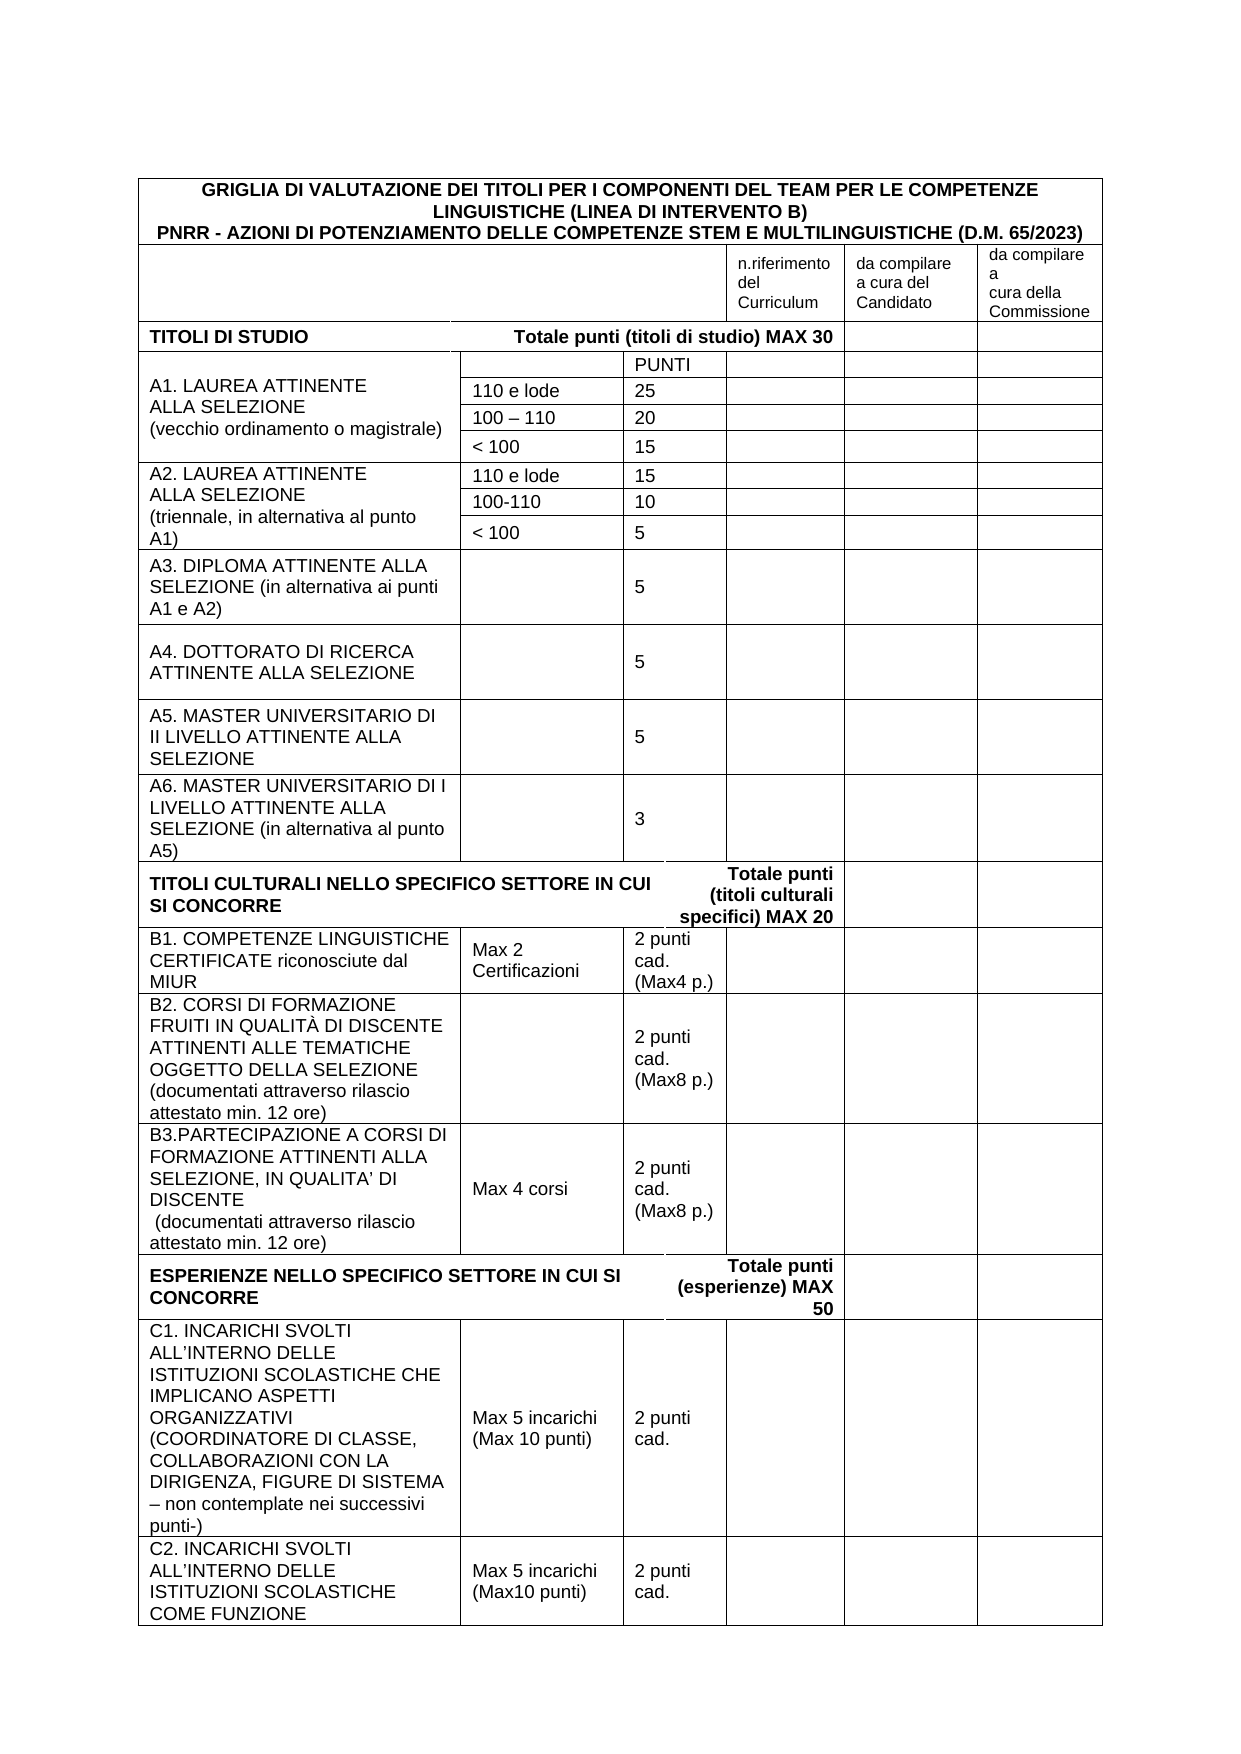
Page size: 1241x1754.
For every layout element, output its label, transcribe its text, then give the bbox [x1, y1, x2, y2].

table_cell [727, 378, 844, 404]
table_cell [727, 431, 844, 462]
table_header GRIGLIA DI VALUTAZIONE DEI TITOLI PER I COMPONENTI DEL TEAM PER LE COMPETENZE LINGUISTICHE (LINEA DI INTERVENTO B) PNRR - AZIONI DI POTENZIAMENTO DELLE COMPETENZE STEM E MULTILINGUISTICHE (D.M. 65/2023) [139, 179, 1102, 243]
table_cell 25 [624, 378, 726, 404]
table_cell [727, 1537, 844, 1625]
table_cell [845, 1124, 977, 1253]
table_cell [978, 700, 1102, 774]
table_cell [845, 322, 977, 351]
table_cell 110 e lode [461, 378, 623, 404]
table_cell [978, 862, 1102, 927]
table_cell Totale punti (titoli di studio) MAX 30 [451, 322, 844, 351]
table_cell [845, 405, 977, 430]
table_cell [727, 516, 844, 549]
table_cell B1. COMPETENZE LINGUISTICHE CERTIFICATE riconosciute dal MIUR [139, 928, 460, 993]
table_cell [727, 928, 844, 993]
table_cell [461, 550, 623, 624]
table_cell [845, 1537, 977, 1625]
table_cell 10 [624, 489, 726, 515]
table_cell < 100 [461, 516, 623, 549]
table_cell Max 5 incarichi (Max 10 punti) [461, 1320, 623, 1536]
table_cell [978, 378, 1102, 404]
table_cell A2. LAUREA ATTINENTE ALLA SELEZIONE (triennale, in alternativa al punto A1) [139, 463, 460, 549]
table_cell [978, 352, 1102, 377]
table_cell [845, 700, 977, 774]
table_cell [978, 928, 1102, 993]
table_cell 2 punti cad. [624, 1320, 726, 1536]
table_cell 100 – 110 [461, 405, 623, 430]
table_cell ESPERIENZE NELLO SPECIFICO SETTORE IN CUI SI CONCORRE [139, 1255, 664, 1319]
table_cell [978, 431, 1102, 462]
table_cell [845, 489, 977, 515]
table_cell [845, 550, 977, 624]
table_cell [139, 245, 726, 321]
table_cell A4. DOTTORATO DI RICERCA ATTINENTE ALLA SELEZIONE [139, 625, 460, 699]
table_cell [978, 405, 1102, 430]
table_cell [978, 322, 1102, 351]
table_cell [978, 516, 1102, 549]
table_cell [727, 550, 844, 624]
table_cell [727, 1320, 844, 1536]
table_cell n.riferimento del Curriculum [727, 245, 844, 321]
table_cell [978, 463, 1102, 488]
table_cell [727, 405, 844, 430]
table_cell 3 [624, 775, 726, 861]
table_cell [727, 994, 844, 1123]
table_cell Max 4 corsi [461, 1124, 623, 1253]
table_cell [727, 700, 844, 774]
table_cell [978, 775, 1102, 861]
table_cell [461, 1537, 623, 1625]
table_cell [461, 775, 623, 861]
table_cell [727, 489, 844, 515]
table_cell A5. MASTER UNIVERSITARIO DI II LIVELLO ATTINENTE ALLA SELEZIONE [139, 700, 460, 774]
table_cell [978, 1255, 1102, 1319]
table_cell C1. INCARICHI SVOLTI ALL’INTERNO DELLE ISTITUZIONI SCOLASTICHE CHE IMPLICANO ASPETTI ORGANIZZATIVI (COORDINATORE DI CLASSE, COLLABORAZIONI CON LA DIRIGENZA, FIGURE DI SISTEMA – non contemplate nei successivi punti-) [139, 1320, 460, 1536]
table_cell da compilare a cura della Commissione [978, 245, 1102, 321]
table_cell [978, 1124, 1102, 1253]
table_cell [845, 516, 977, 549]
table_cell [845, 994, 977, 1123]
table_cell [845, 1255, 977, 1319]
table_cell 5 [624, 625, 726, 699]
table_cell da compilare a cura del Candidato [845, 245, 977, 321]
table_cell 100-110 [461, 489, 623, 515]
table_cell [845, 775, 977, 861]
table_cell [978, 1320, 1102, 1536]
table_cell < 100 [461, 431, 623, 462]
table_cell [727, 352, 844, 377]
table_cell 2 punti cad. (Max8 p.) [624, 994, 726, 1123]
table_cell 110 e lode [461, 463, 623, 488]
table_cell [845, 862, 977, 927]
table_cell [461, 700, 623, 774]
table_cell [978, 550, 1102, 624]
table_cell [845, 352, 977, 377]
table_cell 2 punti cad. (Max4 p.) [624, 928, 726, 993]
table_cell 20 [624, 405, 726, 430]
table_cell Totale punti (esperienze) MAX 50 [666, 1255, 844, 1319]
table_cell [845, 928, 977, 993]
table_cell [727, 1124, 844, 1253]
table_cell 15 [624, 463, 726, 488]
table_cell [845, 1320, 977, 1536]
table_cell A3. DIPLOMA ATTINENTE ALLA SELEZIONE (in alternativa ai punti A1 e A2) [139, 550, 460, 624]
table_cell [727, 463, 844, 488]
table_cell 15 [624, 431, 726, 462]
table_cell Max 2 Certificazioni [461, 928, 623, 993]
table_cell [461, 625, 623, 699]
table_cell [845, 625, 977, 699]
table_cell [978, 489, 1102, 515]
table_cell A6. MASTER UNIVERSITARIO DI I LIVELLO ATTINENTE ALLA SELEZIONE (in alternativa al punto A5) [139, 775, 460, 861]
table_cell 2 punti cad. [624, 1537, 726, 1625]
table_cell PUNTI [624, 352, 726, 377]
table_cell [845, 378, 977, 404]
table_cell [461, 994, 623, 1123]
table_cell A1. LAUREA ATTINENTE ALLA SELEZIONE (vecchio ordinamento o magistrale) [139, 352, 460, 462]
table_cell B2. CORSI DI FORMAZIONE FRUITI IN QUALITÀ DI DISCENTE ATTINENTI ALLE TEMATICHE OGGETTO DELLA SELEZIONE (documentati attraverso rilascio attestato min. 12 ore) [139, 994, 460, 1123]
table_cell [978, 1537, 1102, 1625]
table_cell B3.PARTECIPAZIONE A CORSI DI FORMAZIONE ATTINENTI ALLA SELEZIONE, IN QUALITA’ DI DISCENTE (documentati attraverso rilascio attestato min. 12 ore) [139, 1124, 460, 1253]
table_cell [978, 625, 1102, 699]
table_cell [845, 431, 977, 462]
table_cell [845, 463, 977, 488]
table_cell TITOLI CULTURALI NELLO SPECIFICO SETTORE IN CUI SI CONCORRE [139, 862, 664, 927]
table_cell [727, 775, 844, 861]
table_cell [139, 1537, 460, 1625]
table_cell 5 [624, 550, 726, 624]
table_cell Totale punti (titoli culturali specifici) MAX 20 [666, 862, 844, 927]
table_cell 2 punti cad. (Max8 p.) [624, 1124, 726, 1253]
table_cell [727, 625, 844, 699]
table_cell [461, 352, 623, 377]
table_cell 5 [624, 700, 726, 774]
table_cell [978, 994, 1102, 1123]
table_cell 5 [624, 516, 726, 549]
table_cell TITOLI DI STUDIO [139, 322, 450, 351]
